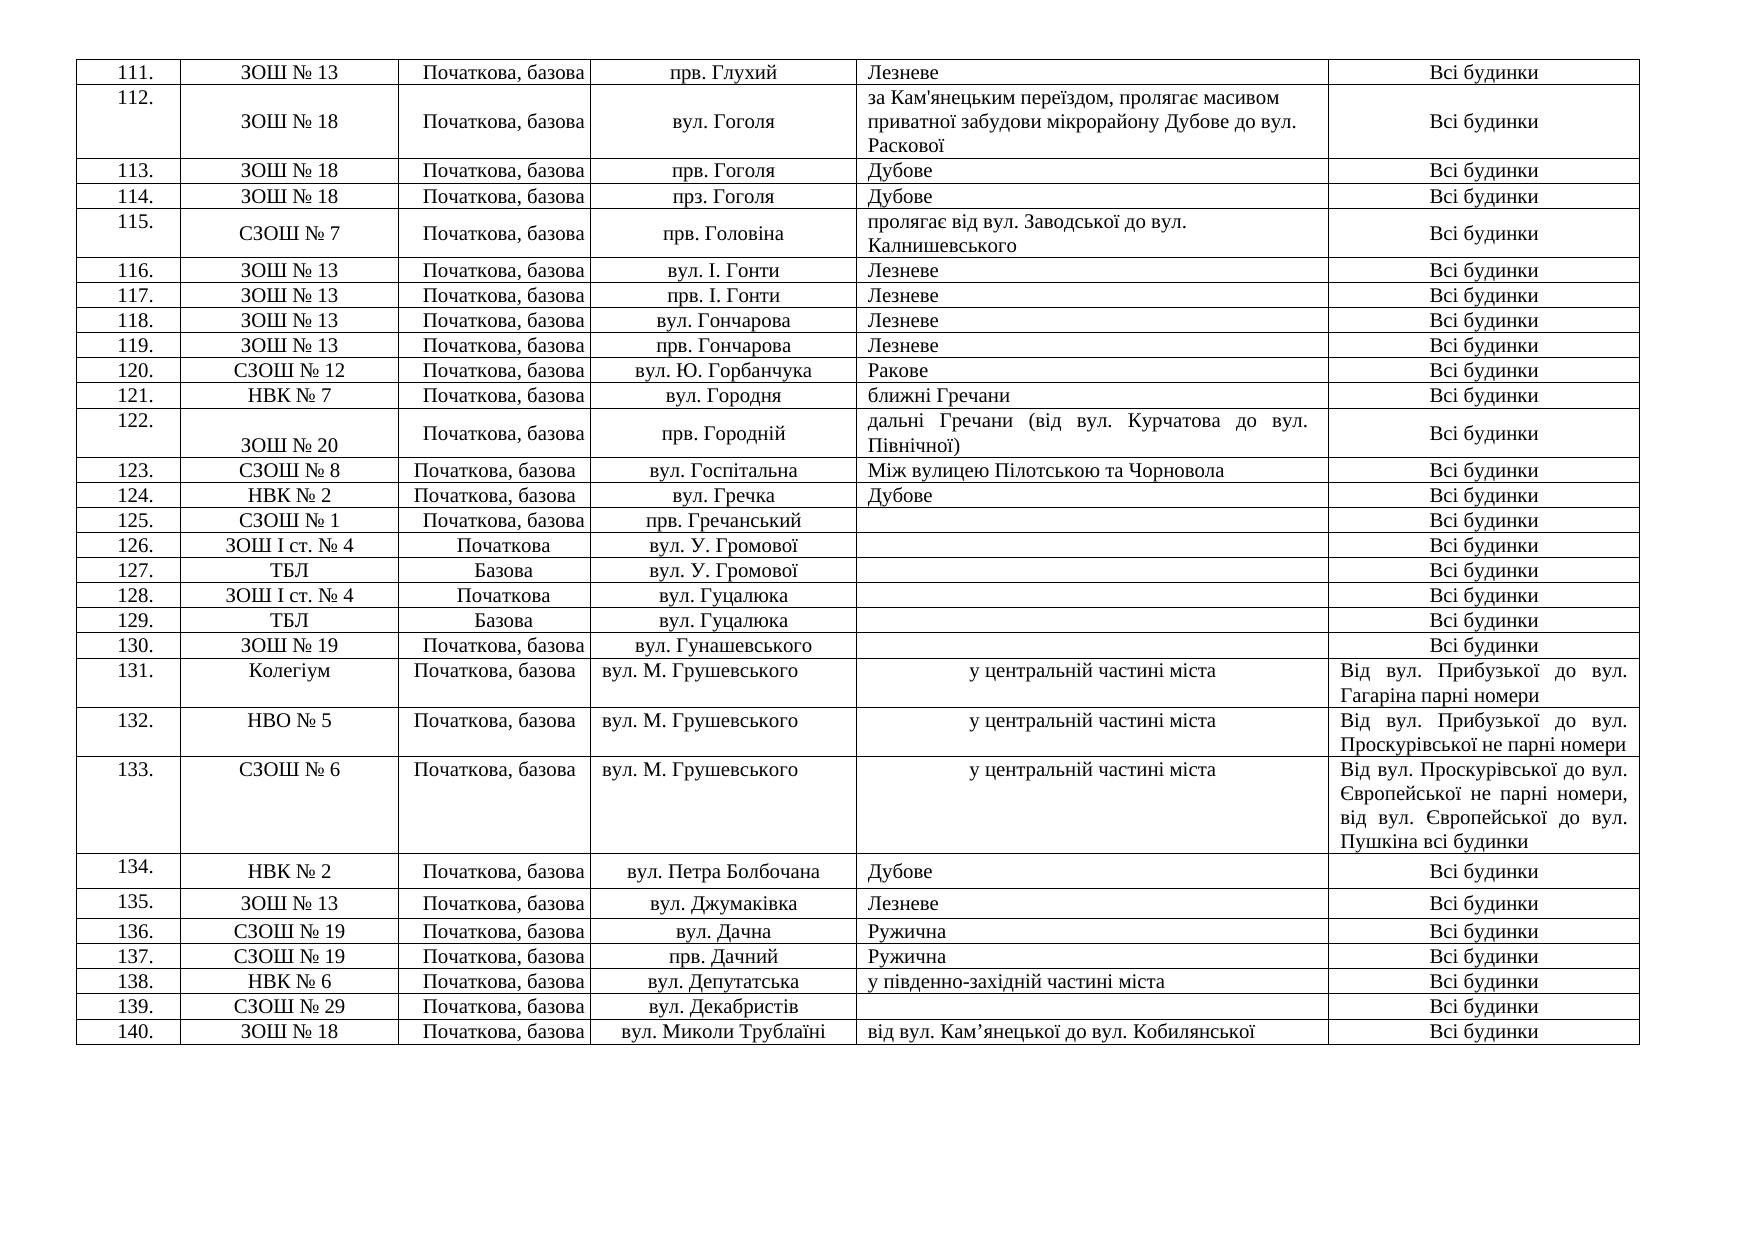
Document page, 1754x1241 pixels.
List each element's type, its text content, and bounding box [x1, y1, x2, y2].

table_cell Дубове [857, 854, 1328, 887]
table_cell [857, 533, 1328, 557]
table_cell Всі будинки [1329, 308, 1639, 332]
table_cell [77, 1020, 180, 1043]
table_cell Початкова, базова [399, 209, 590, 257]
table_cell ЗОШ № 13 [181, 258, 398, 282]
table_cell вул. М. Грушевського [591, 659, 856, 707]
table_cell вул. Ю. Горбанчука [591, 358, 856, 382]
table_cell [857, 633, 1328, 657]
table_cell Всі будинки [1329, 209, 1639, 257]
table_cell Початкова, базова [399, 283, 590, 307]
table_cell [77, 358, 180, 382]
table_cell [77, 159, 180, 182]
table_cell вул. М. Грушевського [591, 708, 856, 756]
table_cell Початкова [399, 533, 590, 557]
table_cell [77, 308, 180, 332]
table_cell Всі будинки [1329, 583, 1639, 607]
table_cell [77, 919, 180, 943]
table_cell Всі будинки [1329, 60, 1639, 84]
table_cell у центральній частині міста [857, 757, 1328, 853]
table_cell [77, 994, 180, 1018]
table_cell Колегіум [181, 659, 398, 707]
table_cell Початкова, базова [399, 358, 590, 382]
table_cell Всі будинки [1329, 994, 1639, 1018]
table_cell Всі будинки [1329, 944, 1639, 968]
table_cell Початкова, базова [399, 333, 590, 357]
table_cell вул. Гуцалюка [591, 608, 856, 632]
table_cell СЗОШ № 19 [181, 944, 398, 968]
table_cell ЗОШ № 18 [181, 184, 398, 208]
table_cell Всі будинки [1329, 333, 1639, 357]
table_cell Всі будинки [1329, 409, 1639, 457]
table_cell Початкова, базова [399, 508, 590, 532]
table_cell Початкова, базова [399, 483, 590, 507]
table_cell пролягає від вул. Заводської до вул. Калнишевського [857, 209, 1328, 257]
table_cell [857, 608, 1328, 632]
table_cell Всі будинки [1329, 283, 1639, 307]
table_cell Дубове [857, 483, 1328, 507]
table_cell Базова [399, 558, 590, 582]
table_cell Всі будинки [1329, 854, 1639, 887]
table_cell Всі будинки [1329, 919, 1639, 943]
table_cell [77, 458, 180, 482]
table_cell ЗОШ № 20 [181, 409, 398, 457]
table_cell Всі будинки [1329, 1020, 1639, 1043]
table_cell вул. Гречка [591, 483, 856, 507]
table_cell НВК № 2 [181, 854, 398, 887]
table_cell Всі будинки [1329, 633, 1639, 657]
table_cell Базова [399, 608, 590, 632]
table_cell Лезневе [857, 258, 1328, 282]
table_cell Початкова, базова [399, 633, 590, 657]
table_cell від вул. Кам’янецької до вул. Кобилянської [857, 1020, 1328, 1043]
table_cell Всі будинки [1329, 533, 1639, 557]
table_cell Початкова, базова [399, 159, 590, 182]
table_cell Початкова, базова [399, 757, 590, 853]
table_cell вул. І. Гонти [591, 258, 856, 282]
table_cell Між вулицею Пілотською та Чорновола [857, 458, 1328, 482]
table_cell [77, 889, 180, 918]
table_cell Від вул. Прибузької до вул. Проскурівської не парні номери [1329, 708, 1639, 756]
table_cell Лезневе [857, 333, 1328, 357]
table_cell прв. Гончарова [591, 333, 856, 357]
table_cell ЗОШ І ст. № 4 [181, 533, 398, 557]
table_cell [77, 258, 180, 282]
table_cell [77, 60, 180, 84]
table_cell Початкова, базова [399, 85, 590, 157]
table_cell Початкова, базова [399, 944, 590, 968]
table_cell Початкова, базова [399, 889, 590, 918]
table_cell Всі будинки [1329, 258, 1639, 282]
table_cell Ружична [857, 919, 1328, 943]
table_cell Початкова, базова [399, 1020, 590, 1043]
table_cell ЗОШ № 18 [181, 159, 398, 182]
table_cell Всі будинки [1329, 184, 1639, 208]
table_cell Початкова, базова [399, 383, 590, 407]
table_cell СЗОШ № 29 [181, 994, 398, 1018]
table_cell дальні Гречани (від вул. Курчатова до вул. Північної) [857, 409, 1328, 457]
table_cell ЗОШ № 18 [181, 1020, 398, 1043]
table_cell Ракове [857, 358, 1328, 382]
table_cell ЗОШ І ст. № 4 [181, 583, 398, 607]
table_cell [77, 583, 180, 607]
table_cell Всі будинки [1329, 159, 1639, 182]
table_cell у центральній частині міста [857, 708, 1328, 756]
table_cell ЗОШ № 13 [181, 308, 398, 332]
table_cell [77, 558, 180, 582]
table_cell [77, 409, 180, 457]
table_cell прв. Глухий [591, 60, 856, 84]
table_cell прв. І. Гонти [591, 283, 856, 307]
table_cell Всі будинки [1329, 508, 1639, 532]
table_cell СЗОШ № 8 [181, 458, 398, 482]
table_cell Від вул. Прибузької до вул. Гагаріна парні номери [1329, 659, 1639, 707]
table_cell Початкова, базова [399, 308, 590, 332]
table_cell вул. Гоголя [591, 85, 856, 157]
table_cell за Кам'янецьким переїздом, пролягає масивом приватної забудови мікрорайону Дубове до вул. Раскової [857, 85, 1328, 157]
table_cell [857, 583, 1328, 607]
table_cell ТБЛ [181, 608, 398, 632]
table_cell [77, 633, 180, 657]
table_cell вул. Декабристів [591, 994, 856, 1018]
table_cell Початкова, базова [399, 969, 590, 993]
table_cell Початкова, базова [399, 60, 590, 84]
table_cell Всі будинки [1329, 85, 1639, 157]
table_cell ЗОШ № 13 [181, 283, 398, 307]
table_cell вул. Джумаківка [591, 889, 856, 918]
table_cell Початкова, базова [399, 659, 590, 707]
table_cell СЗОШ № 12 [181, 358, 398, 382]
table_cell Ружична [857, 944, 1328, 968]
table_cell Початкова, базова [399, 708, 590, 756]
table_cell [77, 508, 180, 532]
table_cell ЗОШ № 13 [181, 60, 398, 84]
table_cell вул. Миколи Трублаїні [591, 1020, 856, 1043]
table_cell [857, 994, 1328, 1018]
table_cell вул. Гончарова [591, 308, 856, 332]
table_cell [77, 608, 180, 632]
table_cell прв. Гоголя [591, 159, 856, 182]
table_cell [77, 944, 180, 968]
table_cell Початкова, базова [399, 184, 590, 208]
table_cell прв. Головіна [591, 209, 856, 257]
table_cell вул. Гунашевського [591, 633, 856, 657]
table_cell Початкова, базова [399, 458, 590, 482]
table_cell Початкова, базова [399, 919, 590, 943]
table_cell СЗОШ № 19 [181, 919, 398, 943]
table_cell Всі будинки [1329, 458, 1639, 482]
table_cell ЗОШ № 13 [181, 333, 398, 357]
table_cell прв. Дачний [591, 944, 856, 968]
table_cell вул. Петра Болбочана [591, 854, 856, 887]
table_cell ЗОШ № 13 [181, 889, 398, 918]
table_cell Всі будинки [1329, 889, 1639, 918]
table_cell вул. Гуцалюка [591, 583, 856, 607]
table_cell Лезневе [857, 308, 1328, 332]
table_cell Всі будинки [1329, 358, 1639, 382]
table_cell [77, 283, 180, 307]
table_cell [77, 533, 180, 557]
table_cell [77, 969, 180, 993]
table_cell [77, 333, 180, 357]
table_cell [77, 85, 180, 157]
table_cell Початкова [399, 583, 590, 607]
table_cell [77, 184, 180, 208]
table_cell прв. Городній [591, 409, 856, 457]
table_cell вул. Депутатська [591, 969, 856, 993]
table_cell прв. Гречанський [591, 508, 856, 532]
table_cell вул. М. Грушевського [591, 757, 856, 853]
table_cell Початкова, базова [399, 994, 590, 1018]
table_cell у центральній частині міста [857, 659, 1328, 707]
table_cell Лезневе [857, 283, 1328, 307]
table_cell Дубове [857, 184, 1328, 208]
table_cell СЗОШ № 6 [181, 757, 398, 853]
table_cell вул. Дачна [591, 919, 856, 943]
table_cell у південно-західній частині міста [857, 969, 1328, 993]
table_cell [77, 708, 180, 756]
table_cell вул. Городня [591, 383, 856, 407]
table_cell Всі будинки [1329, 969, 1639, 993]
table_cell Дубове [857, 159, 1328, 182]
table_cell ТБЛ [181, 558, 398, 582]
table_cell Всі будинки [1329, 608, 1639, 632]
table_cell НВК № 2 [181, 483, 398, 507]
table_cell СЗОШ № 7 [181, 209, 398, 257]
table_cell НВК № 6 [181, 969, 398, 993]
table_cell НВО № 5 [181, 708, 398, 756]
table_cell [77, 483, 180, 507]
table_cell НВК № 7 [181, 383, 398, 407]
table_cell прз. Гоголя [591, 184, 856, 208]
table_cell СЗОШ № 1 [181, 508, 398, 532]
table_cell [77, 209, 180, 257]
table_cell Всі будинки [1329, 483, 1639, 507]
table_cell вул. У. Громової [591, 533, 856, 557]
table_cell [77, 854, 180, 887]
table_cell Лезневе [857, 889, 1328, 918]
table_cell Початкова, базова [399, 258, 590, 282]
table_cell [77, 757, 180, 853]
table_cell [857, 558, 1328, 582]
table_cell [77, 383, 180, 407]
table_cell ЗОШ № 19 [181, 633, 398, 657]
table_cell Від вул. Проскурівської до вул. Європейської не парні номери, від вул. Європейської до вул. Пушкіна всі будинки [1329, 757, 1639, 853]
table_cell вул. У. Громової [591, 558, 856, 582]
table_cell Початкова, базова [399, 854, 590, 887]
table_cell вул. Госпітальна [591, 458, 856, 482]
table_cell ЗОШ № 18 [181, 85, 398, 157]
table_cell Всі будинки [1329, 383, 1639, 407]
table_cell [857, 508, 1328, 532]
table_cell ближні Гречани [857, 383, 1328, 407]
table_cell Лезневе [857, 60, 1328, 84]
table_cell [77, 659, 180, 707]
table_cell Початкова, базова [399, 409, 590, 457]
table_cell Всі будинки [1329, 558, 1639, 582]
